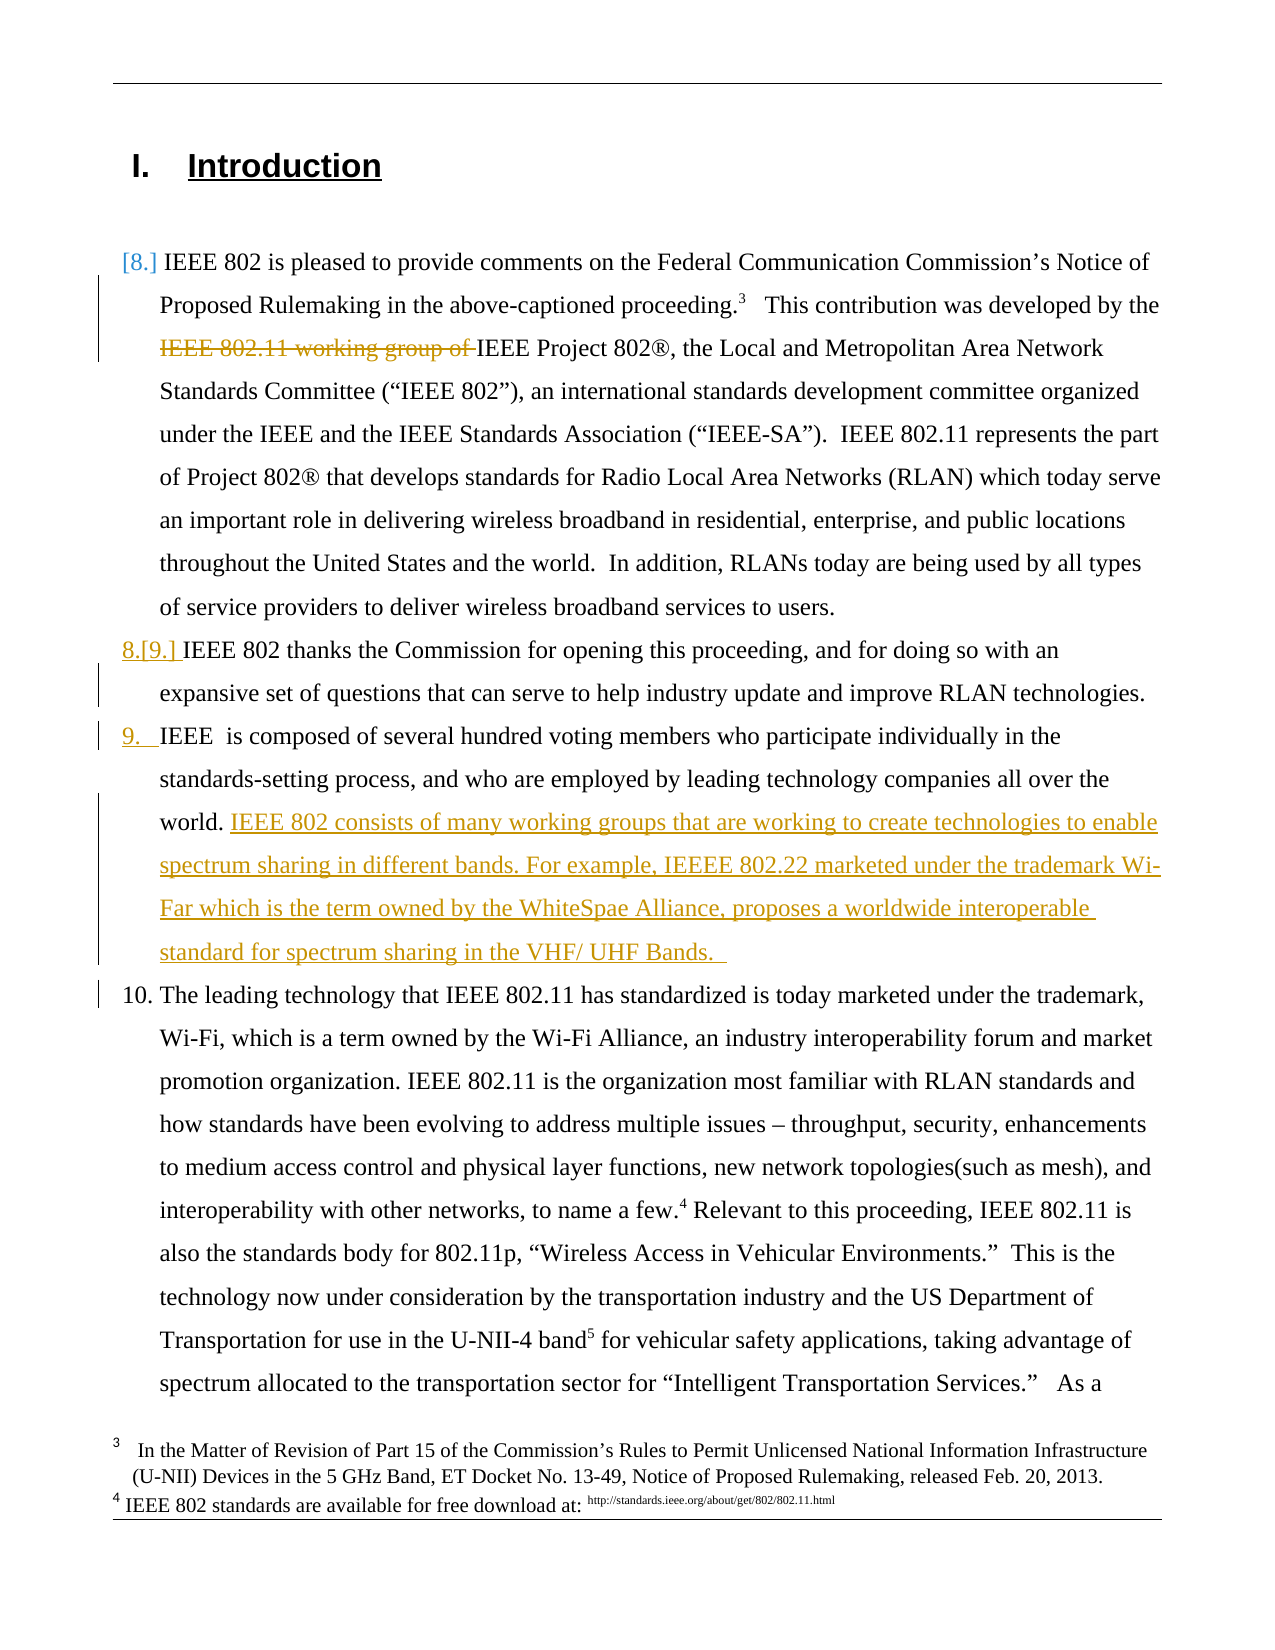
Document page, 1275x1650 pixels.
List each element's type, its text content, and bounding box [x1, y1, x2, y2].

subtitle Introduction [150, 146, 1162, 184]
list IEEE 802 is pleased to provide comments on the Federal Communication Commission’s Notice of Proposed Rulemaking in the above-captioned proceeding. This contribution was developed by the IEEE Project 802®, the Local and Metropolitan Area Network Standards Committee (“IEEE 802”), an international standards development committee organized under the IEEE and the IEEE Standards Association (“IEEE-SA”). IEEE 802.11 represents the part of Project 802® that develops standards for Radio Local Area Networks (RLAN) which today serve an important role in delivering wireless broadband in residential, enterprise, and public locations throughout the United States and the world. In addition, RLANs today are being used by all types of service providers to deliver wireless broadband services to users. [122, 247, 1162, 620]
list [122, 980, 1162, 1397]
list IEEE 802 thanks the Commission for opening this proceeding, and for doing so with an expansive set of questions that can serve to help industry update and improve RLAN technologies. [122, 635, 1162, 707]
list IEEE is composed of several hundred voting members who participate individually in the standards-setting process, and who are employed by leading technology companies all over the world. [122, 721, 1162, 965]
